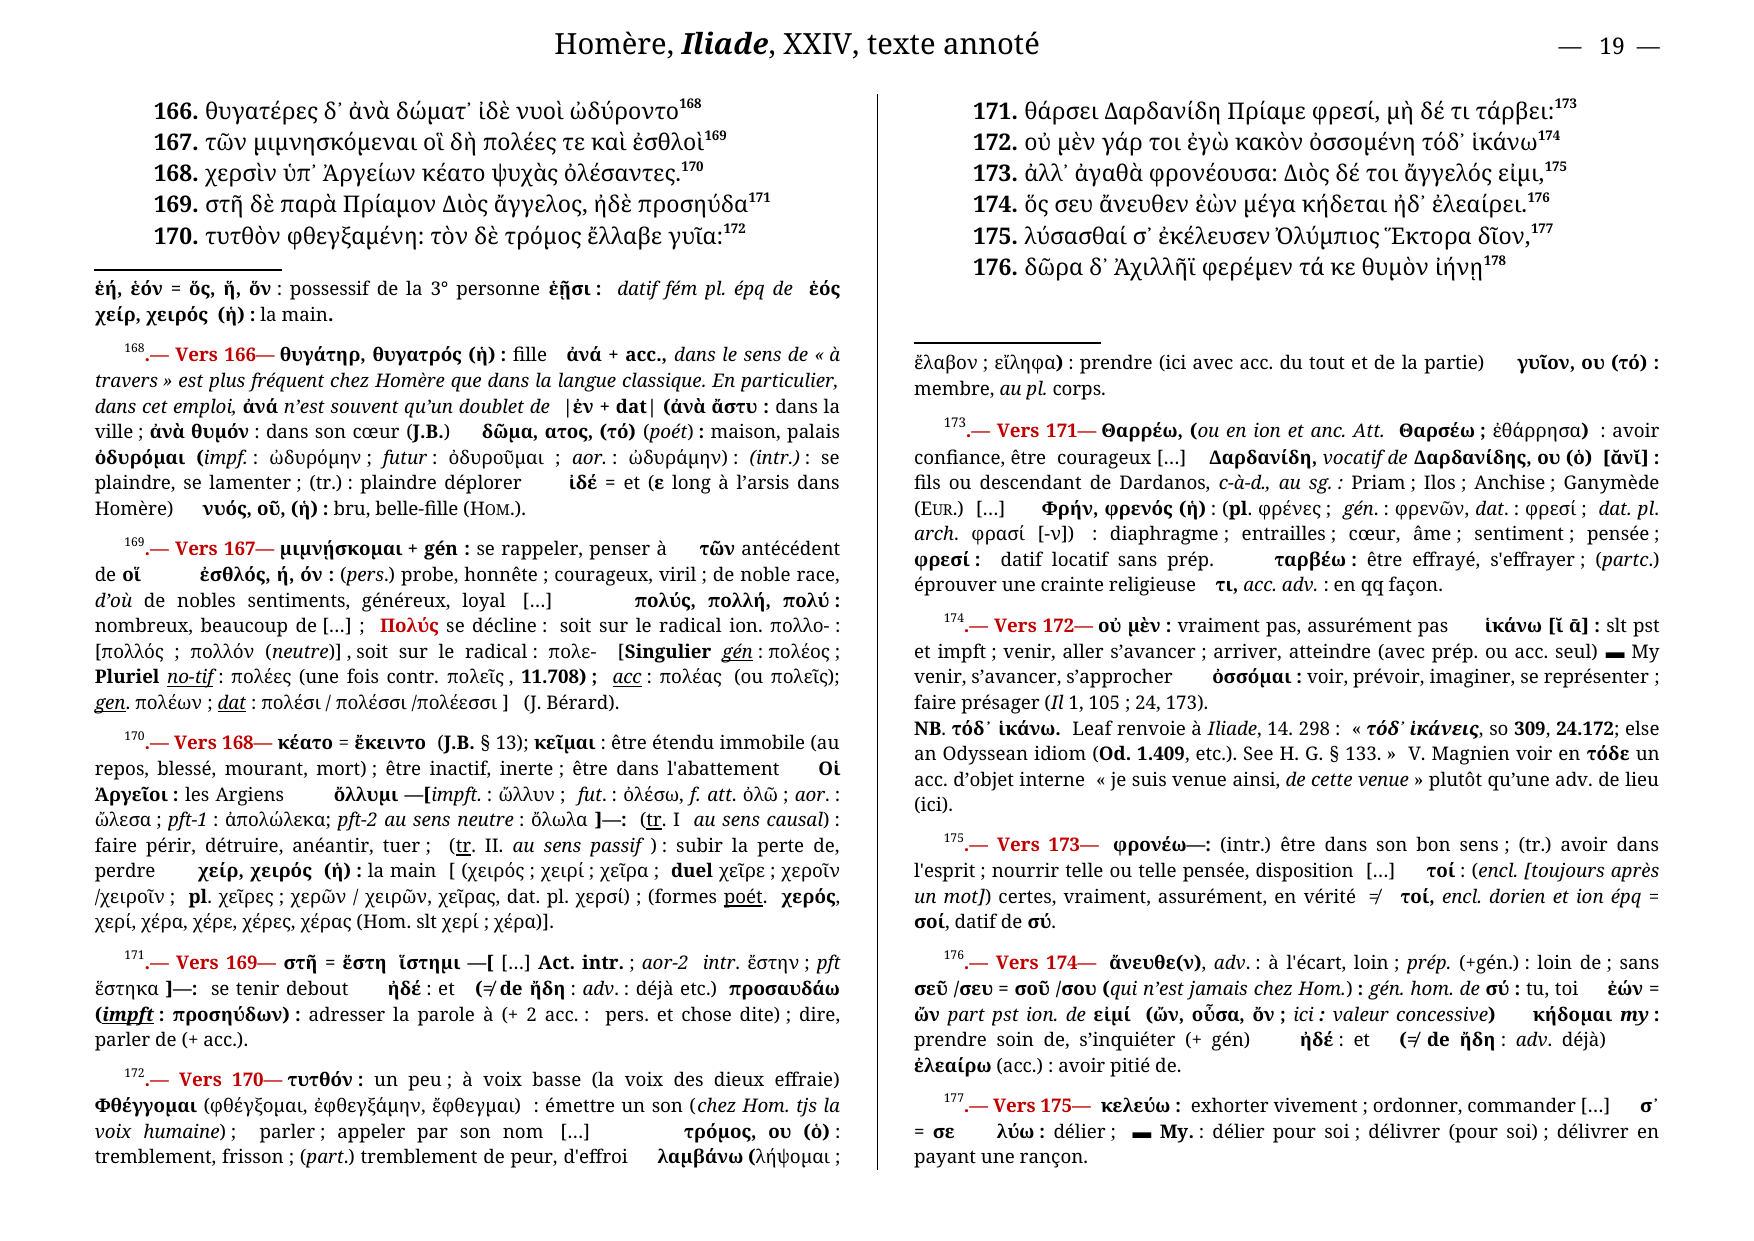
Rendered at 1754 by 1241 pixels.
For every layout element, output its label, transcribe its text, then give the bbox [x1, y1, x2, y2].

text 173. ἀλλ᾽ ἀγαθὰ φρονέουσα: Διὸς δέ τοι ἄγγελός εἰμι, [973, 157, 1659, 188]
text 167. τῶν μιμνησκόμεναι οἳ δὴ πολέες τε καὶ ἐσθλοὶ [153, 126, 840, 157]
text 169. στῆ δὲ παρὰ Πρίαμον Διὸς ἄγγελος, ἠδὲ προσηύδα [153, 188, 840, 219]
text 171. θάρσει Δαρδανίδη Πρίαμε φρεσί, μὴ δέ τι τάρβει: [973, 94, 1659, 126]
text 166. θυγατέρες δ᾽ ἀνὰ δώματ᾽ ἰδὲ νυοὶ ὠδύροντο [153, 94, 840, 126]
text 174. ὅς σευ ἄνευθεν ἐὼν μέγα κήδεται ἠδ᾽ ἐλεαίρει. [973, 188, 1659, 219]
text 170. τυτθὸν φθεγξαμένη: τὸν δὲ τρόμος ἔλλαβε γυῖα: [153, 219, 840, 251]
text 176. δῶρα δ᾽ Ἀχιλλῆϊ φερέμεν τά κε θυμὸν ἰήνῃ [973, 251, 1659, 282]
text 172. οὐ μὲν γάρ τοι ἐγὼ κακὸν ὀσσομένη τόδ᾽ ἱκάνω [973, 126, 1659, 157]
text 168. χερσὶν ὑπ᾽ Ἀργείων κέατο ψυχὰς ὀλέσαντες. [153, 157, 840, 188]
text 175. λύσασθαί σ᾽ ἐκέλευσεν Ὀλύμπιος Ἕκτορα δῖον, [973, 219, 1659, 251]
